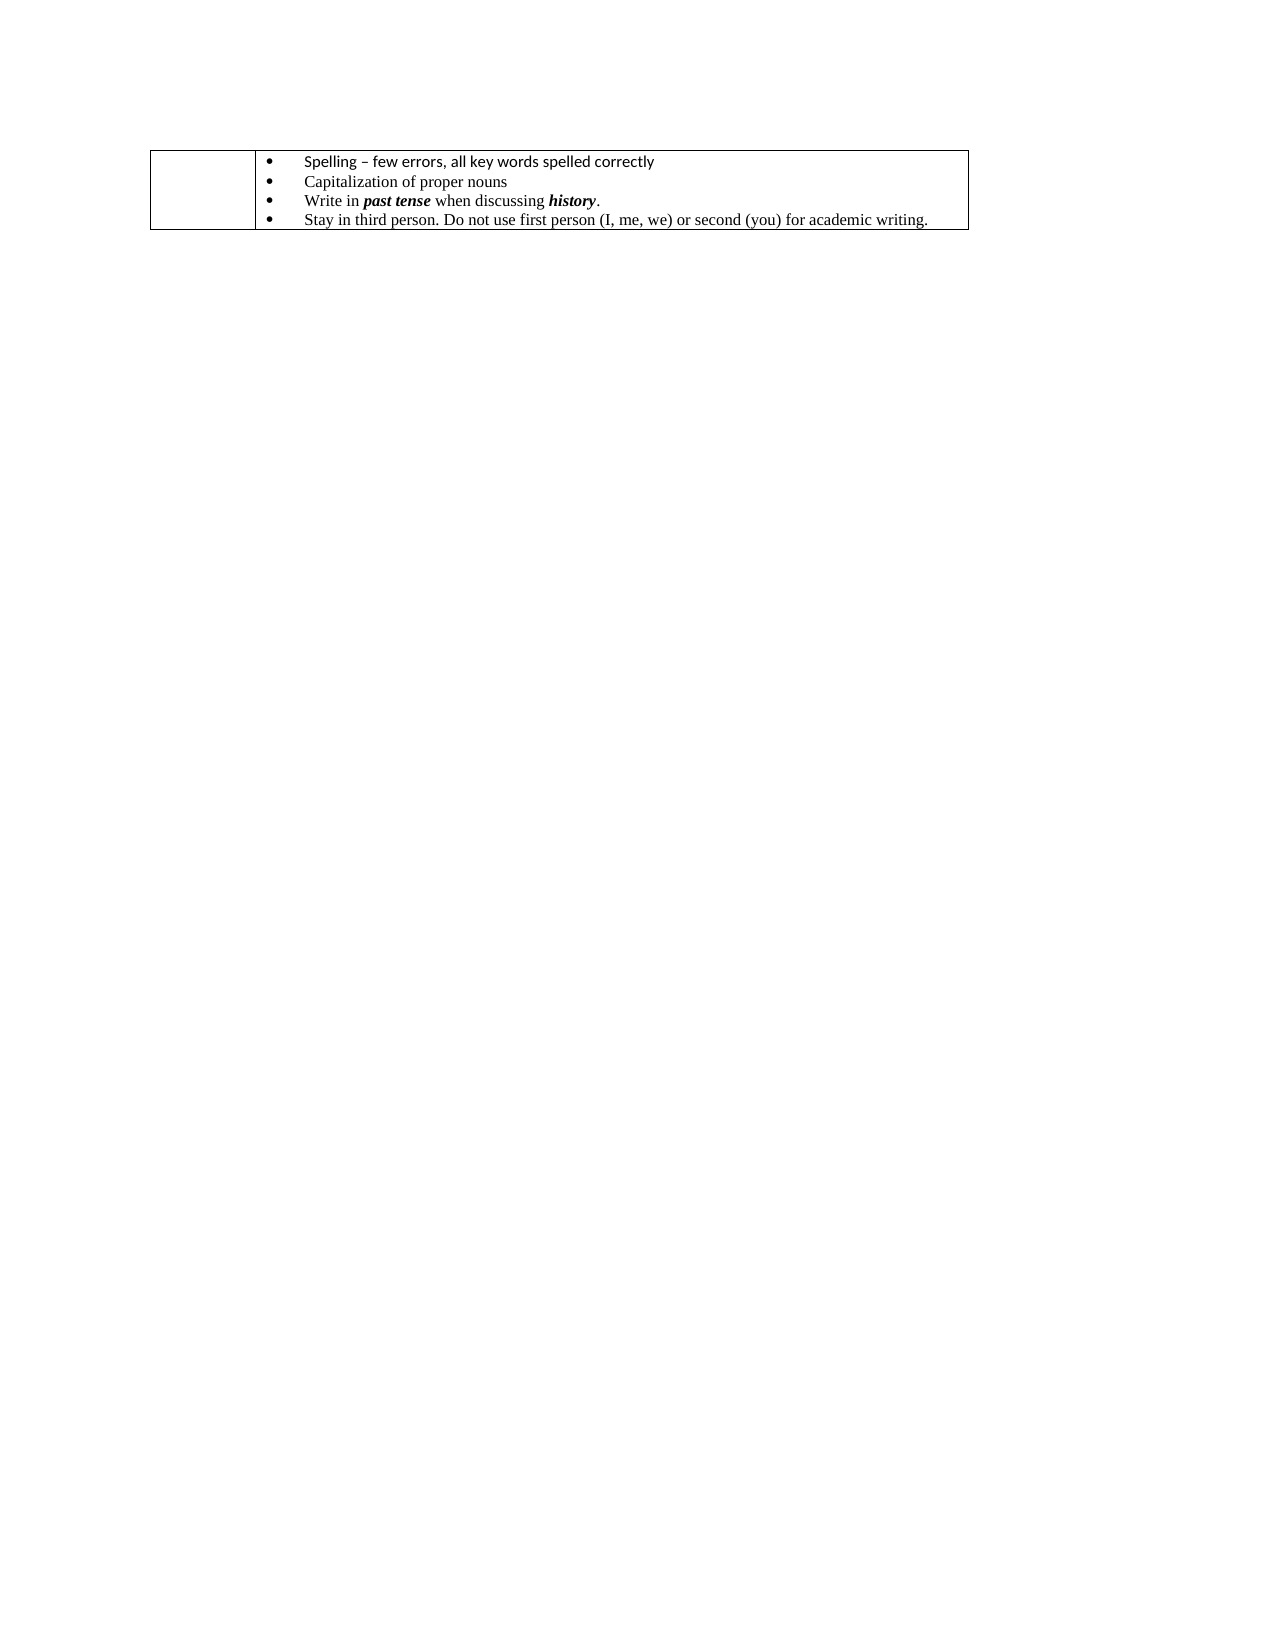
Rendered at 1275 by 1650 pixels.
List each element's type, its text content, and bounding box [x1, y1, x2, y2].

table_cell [256, 151, 968, 229]
table_cell /1 [151, 151, 255, 229]
